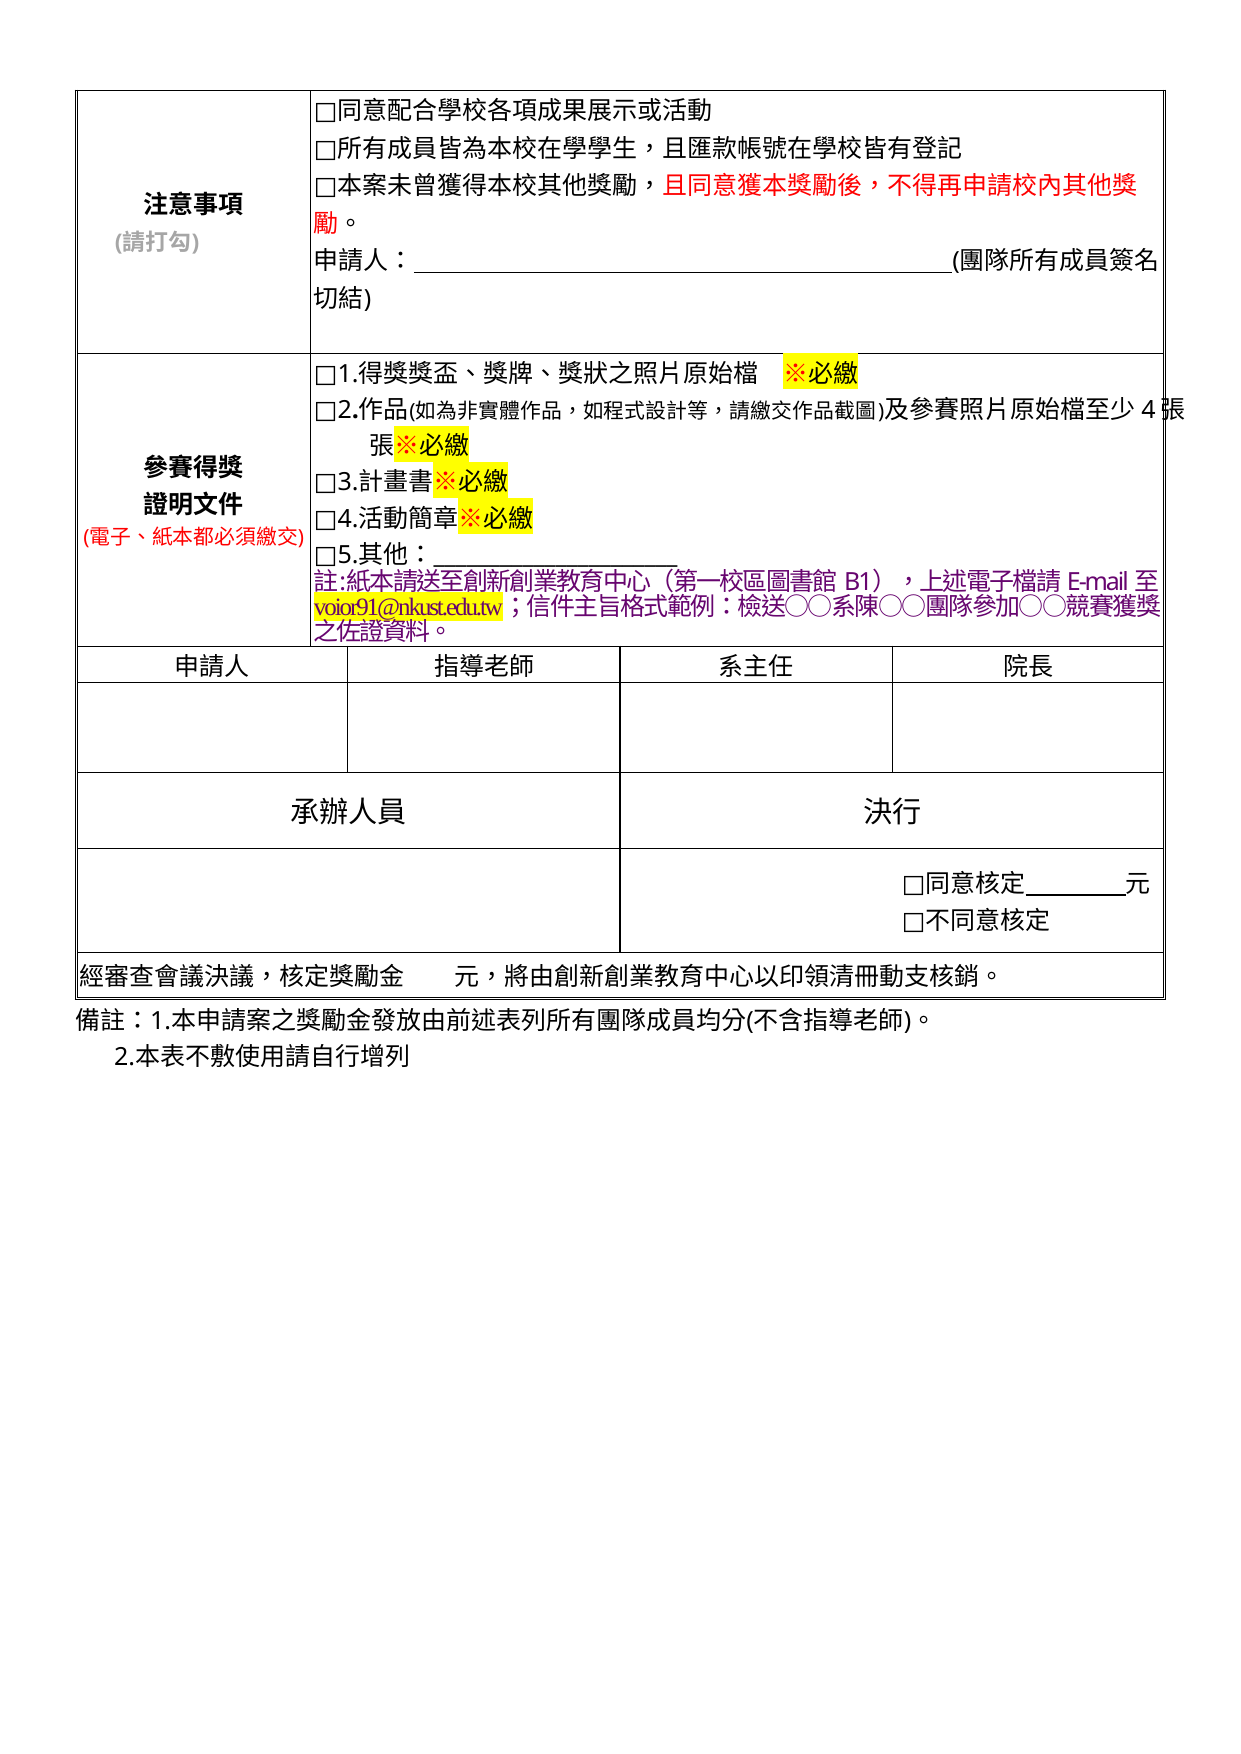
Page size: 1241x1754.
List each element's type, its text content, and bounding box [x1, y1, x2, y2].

table_cell [621, 683, 892, 772]
table_cell 經審查會議決議，核定獎勵金 元，將由創新創業教育中心以印領清冊動支核銷。 [78, 953, 1163, 997]
table_cell [78, 683, 347, 772]
table_cell □同意核定 元 □不同意核定 [621, 849, 1163, 952]
table_cell 注意事項 (請打勾) [78, 91, 310, 352]
text 備註：1.本申請案之獎勵金發放由前述表列所有團隊成員均分(不含指導老師)。 [75, 1000, 1165, 1036]
table_cell 申請人 [78, 647, 347, 682]
table_cell 決行 [621, 773, 1163, 848]
table_cell 指導老師 [348, 647, 619, 682]
table_cell 院長 [893, 647, 1163, 682]
table_cell 系主任 [621, 647, 892, 682]
table_cell 承辦人員 [78, 773, 619, 848]
table_cell [348, 683, 619, 772]
text 2.本表不敷使用請自行增列 [75, 1036, 1165, 1073]
table_cell □同意配合學校各項成果展示或活動 □所有成員皆為本校在學學生，且匯款帳號在學校皆有登記 □本案未曾獲得本校其他獎勵，且同意獲本獎勵後，不得再申請校內其他獎勵。 申請人： (團隊所有成員簽名切結) [311, 91, 1163, 352]
table_cell 參賽得獎 證明文件 (電子、紙本都必須繳交) [78, 354, 310, 646]
table_cell [893, 683, 1163, 772]
table_cell □1.得獎獎盃、獎牌、獎狀之照片原始檔 ※必繳 □2.作品(如為非實體作品，如程式設計等，請繳交作品截圖)及參賽照片原始檔至少4張張※必繳 □3.計畫書※必繳 □4.活動簡章※必繳 □5.其他：______________________ 註:紙本請送至創新創業教育中心（第一校區圖書館B1），上述電子檔請E-mail至voior91@nkust.edu.tw；信件主旨格式範例：檢送○○系陳○○團隊參加○○競賽獲獎之佐證資料。 [311, 354, 1163, 646]
table_cell [78, 849, 619, 952]
